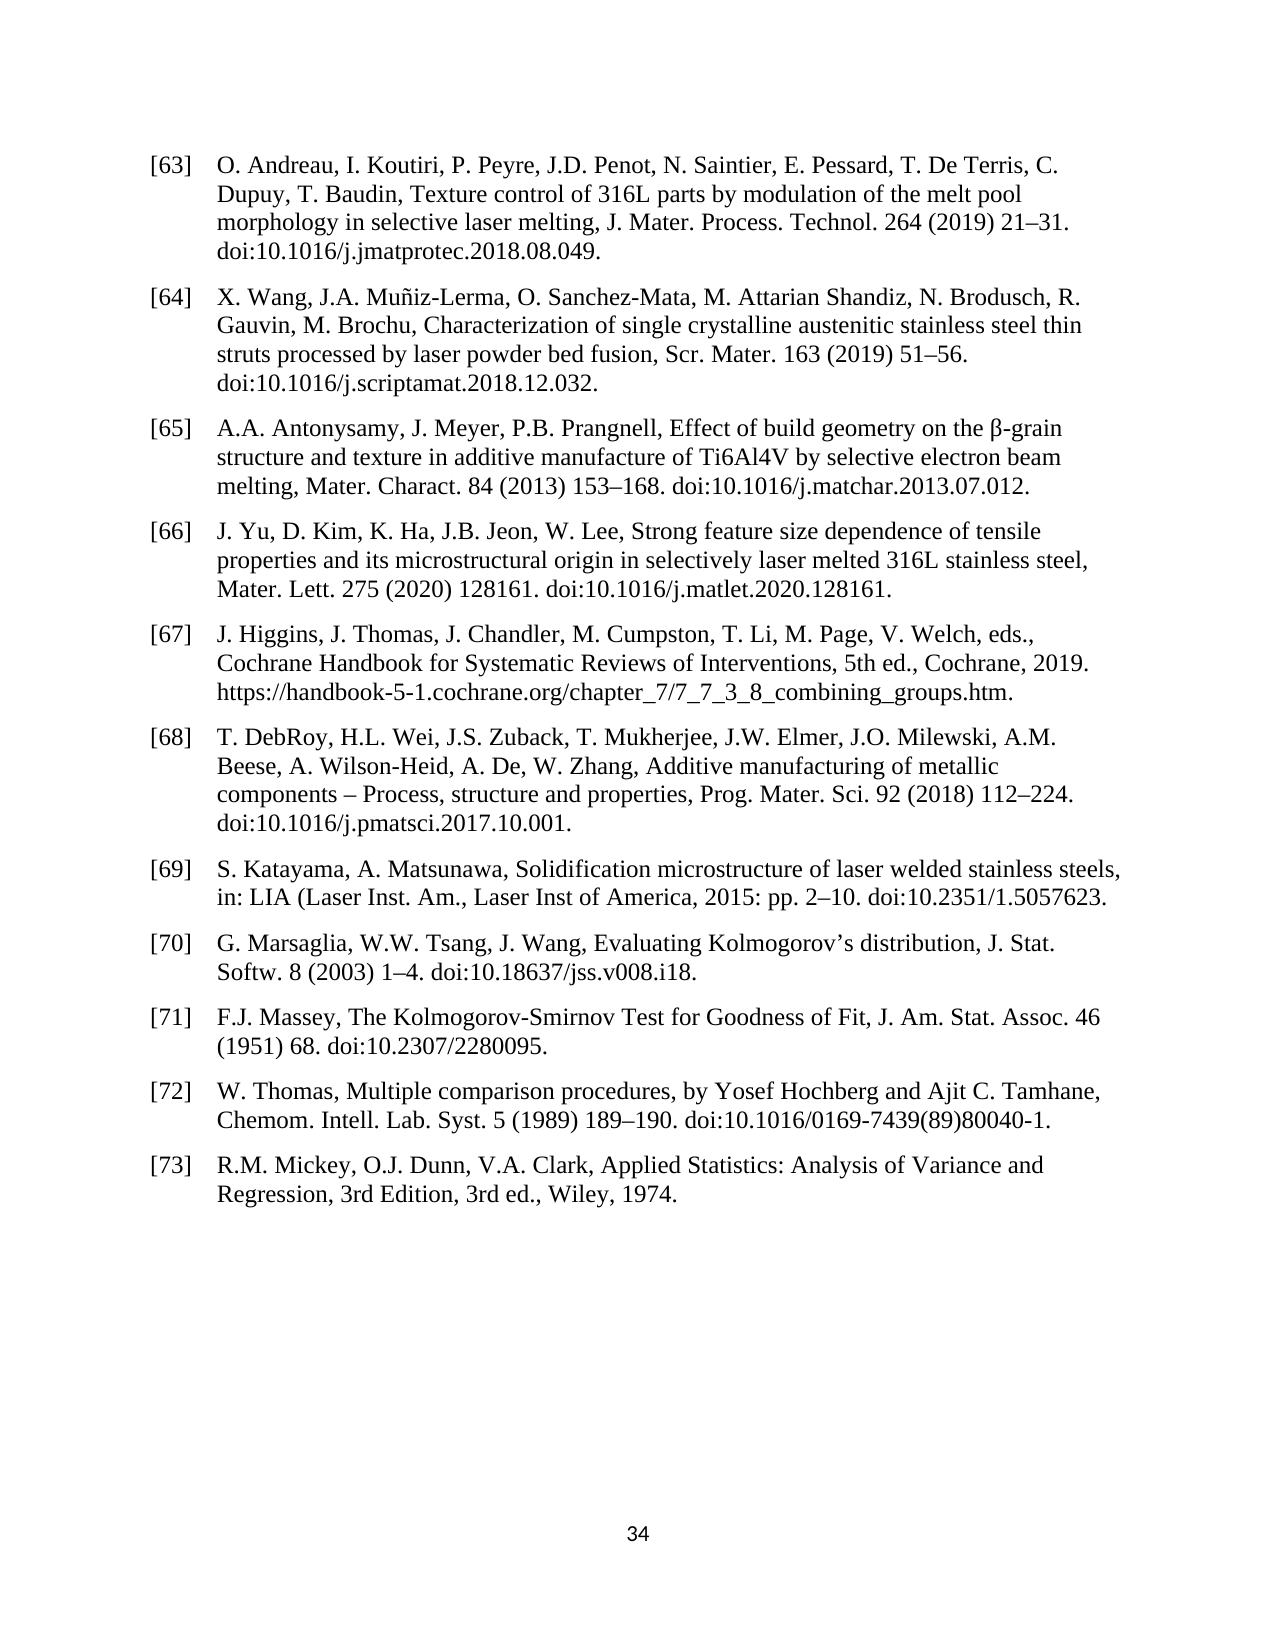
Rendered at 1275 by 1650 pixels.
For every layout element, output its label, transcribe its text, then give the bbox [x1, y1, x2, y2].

text [70] G. Marsaglia, W.W. Tsang, J. Wang, Evaluating Kolmogorov’s distribution, J. Stat. Softw. 8 (2003) 1–4. doi:10.18637/jss.v008.i18. [150, 928, 1125, 985]
text [72] W. Thomas, Multiple comparison procedures, by Yosef Hochberg and Ajit C. Tamhane, Chemom. Intell. Lab. Syst. 5 (1989) 189–190. doi:10.1016/0169-7439(89)80040-1. [150, 1076, 1125, 1134]
text [68] T. DebRoy, H.L. Wei, J.S. Zuback, T. Mukherjee, J.W. Elmer, J.O. Milewski, A.M. Beese, A. Wilson-Heid, A. De, W. Zhang, Additive manufacturing of metallic components – Process, structure and properties, Prog. Mater. Sci. 92 (2018) 112–224. doi:10.1016/j.pmatsci.2017.10.001. [150, 722, 1125, 837]
text [64] X. Wang, J.A. Muñiz-Lerma, O. Sanchez-Mata, M. Attarian Shandiz, N. Brodusch, R. Gauvin, M. Brochu, Characterization of single crystalline austenitic stainless steel thin struts processed by laser powder bed fusion, Scr. Mater. 163 (2019) 51–56. doi:10.1016/j.scriptamat.2018.12.032. [150, 282, 1125, 397]
text [69] S. Katayama, A. Matsunawa, Solidification microstructure of laser welded stainless steels, in: LIA (Laser Inst. Am., Laser Inst of America, 2015: pp. 2–10. doi:10.2351/1.5057623. [150, 854, 1125, 911]
text [66] J. Yu, D. Kim, K. Ha, J.B. Jeon, W. Lee, Strong feature size dependence of tensile properties and its microstructural origin in selectively laser melted 316L stainless steel, Mater. Lett. 275 (2020) 128161. doi:10.1016/j.matlet.2020.128161. [150, 516, 1125, 602]
text [63] O. Andreau, I. Koutiri, P. Peyre, J.D. Penot, N. Saintier, E. Pessard, T. De Terris, C. Dupuy, T. Baudin, Texture control of 316L parts by modulation of the melt pool morphology in selective laser melting, J. Mater. Process. Technol. 264 (2019) 21–31. doi:10.1016/j.jmatprotec.2018.08.049. [150, 150, 1125, 265]
text [65] A.A. Antonysamy, J. Meyer, P.B. Prangnell, Effect of build geometry on the β-grain structure and texture in additive manufacture of Ti6Al4V by selective electron beam melting, Mater. Charact. 84 (2013) 153–168. doi:10.1016/j.matchar.2013.07.012. [150, 413, 1125, 499]
text [67] J. Higgins, J. Thomas, J. Chandler, M. Cumpston, T. Li, M. Page, V. Welch, eds., Cochrane Handbook for Systematic Reviews of Interventions, 5th ed., Cochrane, 2019. https://handbook-5-1.cochrane.org/chapter_7/7_7_3_8_combining_groups.htm. [150, 619, 1125, 705]
text [73] R.M. Mickey, O.J. Dunn, V.A. Clark, Applied Statistics: Analysis of Variance and Regression, 3rd Edition, 3rd ed., Wiley, 1974. [150, 1150, 1125, 1208]
text [71] F.J. Massey, The Kolmogorov-Smirnov Test for Goodness of Fit, J. Am. Stat. Assoc. 46 (1951) 68. doi:10.2307/2280095. [150, 1002, 1125, 1059]
